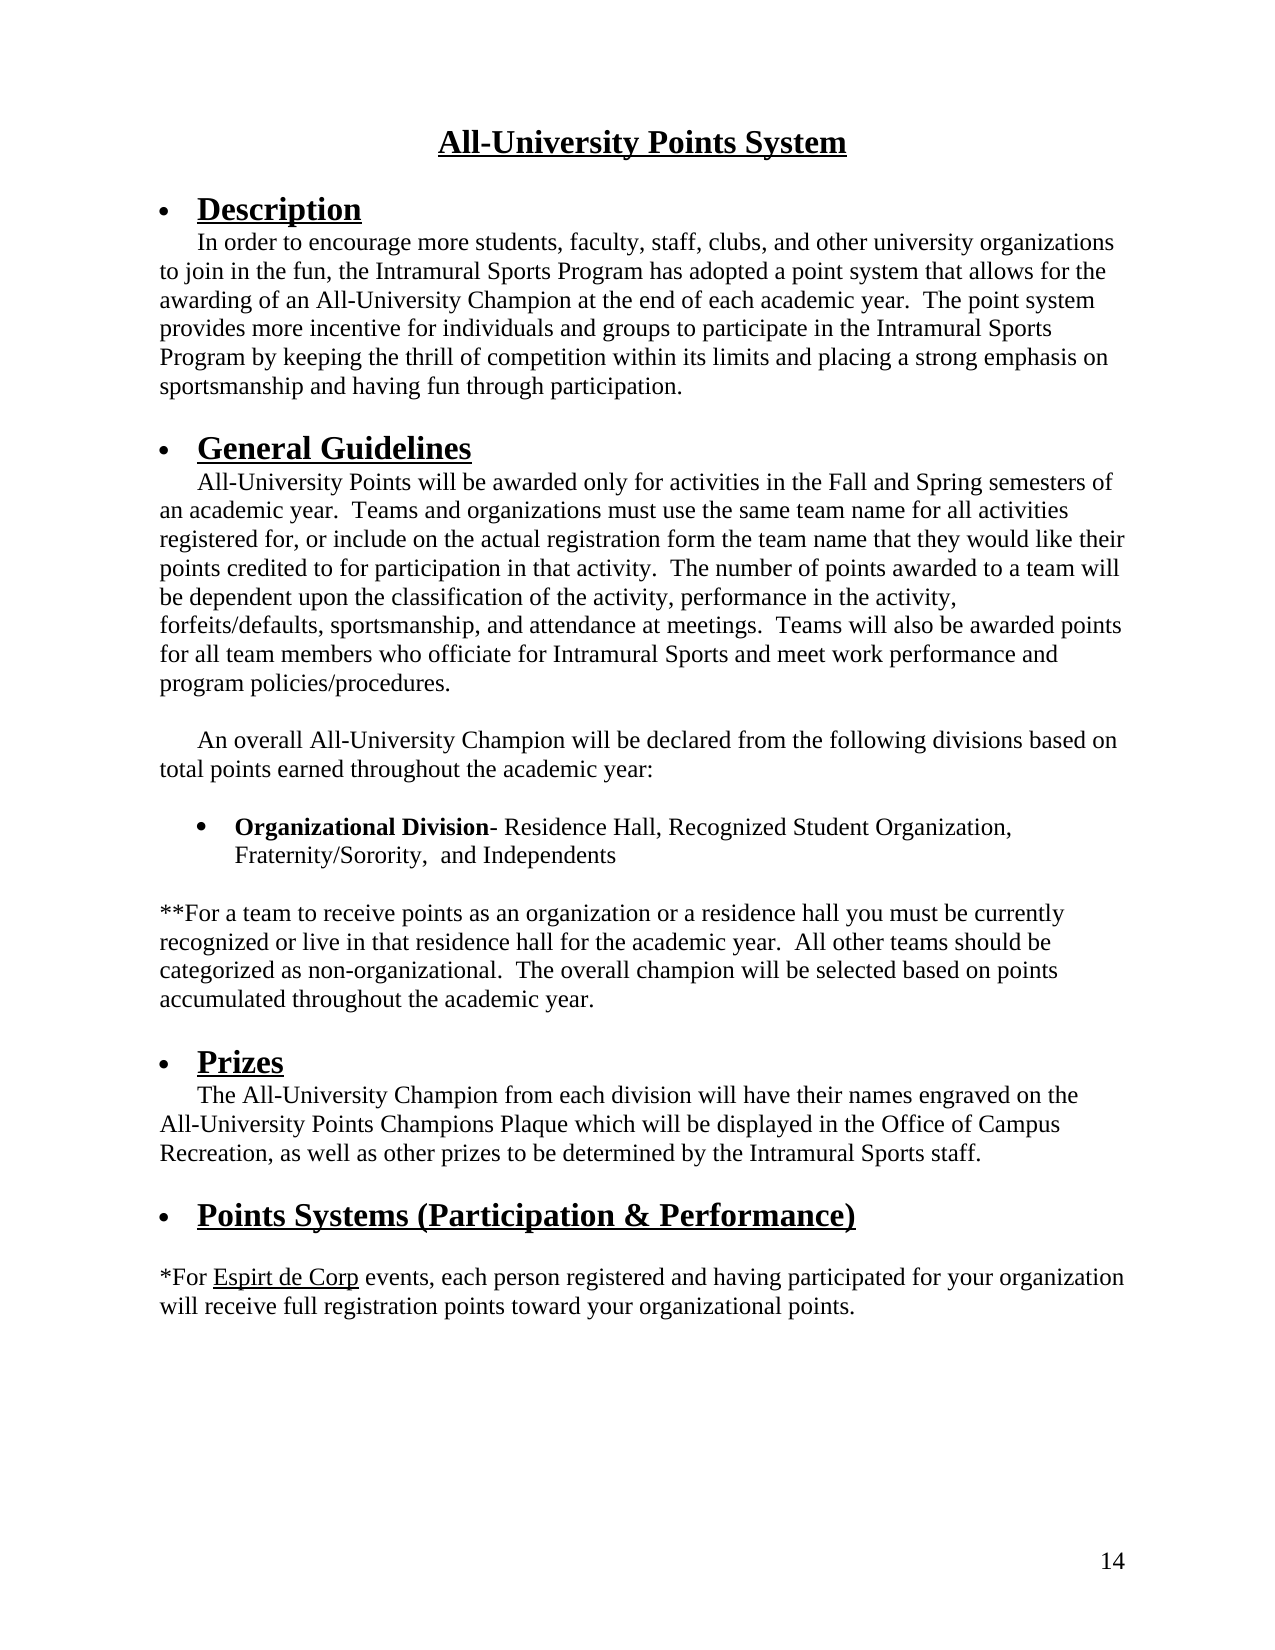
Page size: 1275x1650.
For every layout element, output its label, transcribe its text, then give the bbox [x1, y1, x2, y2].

list General Guidelines [159, 428, 1125, 467]
text *For Espirt de Corp events, each person registered and having participated for your organization will receive full registration points toward your organizational points. [159, 1262, 1125, 1320]
list Prizes [159, 1042, 1125, 1080]
list Organizational Division- Residence Hall, Recognized Student Organization, Fraternity/Sorority, and Independents [197, 812, 1125, 869]
text **For a team to receive points as an organization or a residence hall you must be currently recognized or live in that residence hall for the academic year. All other teams should be categorized as non-organizational. The overall champion will be selected based on points accumulated throughout the academic year. [159, 898, 1125, 1013]
list Points Systems (Participation & Performance) [159, 1195, 1125, 1233]
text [159, 122, 1125, 160]
text An overall All-University Champion will be declared from the following divisions based on total points earned throughout the academic year: [159, 726, 1125, 783]
list Description [159, 189, 1125, 227]
text The All-University Champion from each division will have their names engraved on the All-University Points Champions Plaque which will be displayed in the Office of Campus Recreation, as well as other prizes to be determined by the Intramural Sports staff. [159, 1080, 1125, 1166]
text All-University Points will be awarded only for activities in the Fall and Spring semesters of an academic year. Teams and organizations must use the same team name for all activities registered for, or include on the actual registration form the team name that they would like their points credited to for participation in that activity. The number of points awarded to a team will be dependent upon the classification of the activity, performance in the activity, forfeits/defaults, sportsmanship, and attendance at meetings. Teams will also be awarded points for all team members who officiate for Intramural Sports and meet work performance and program policies/procedures. [159, 467, 1125, 697]
text In order to encourage more students, faculty, staff, clubs, and other university organizations to join in the fun, the Intramural Sports Program has adopted a point system that allows for the awarding of an All-University Champion at the end of each academic year. The point system provides more incentive for individuals and groups to participate in the Intramural Sports Program by keeping the thrill of competition within its limits and placing a strong emphasis on sportsmanship and having fun through participation. [159, 227, 1125, 400]
